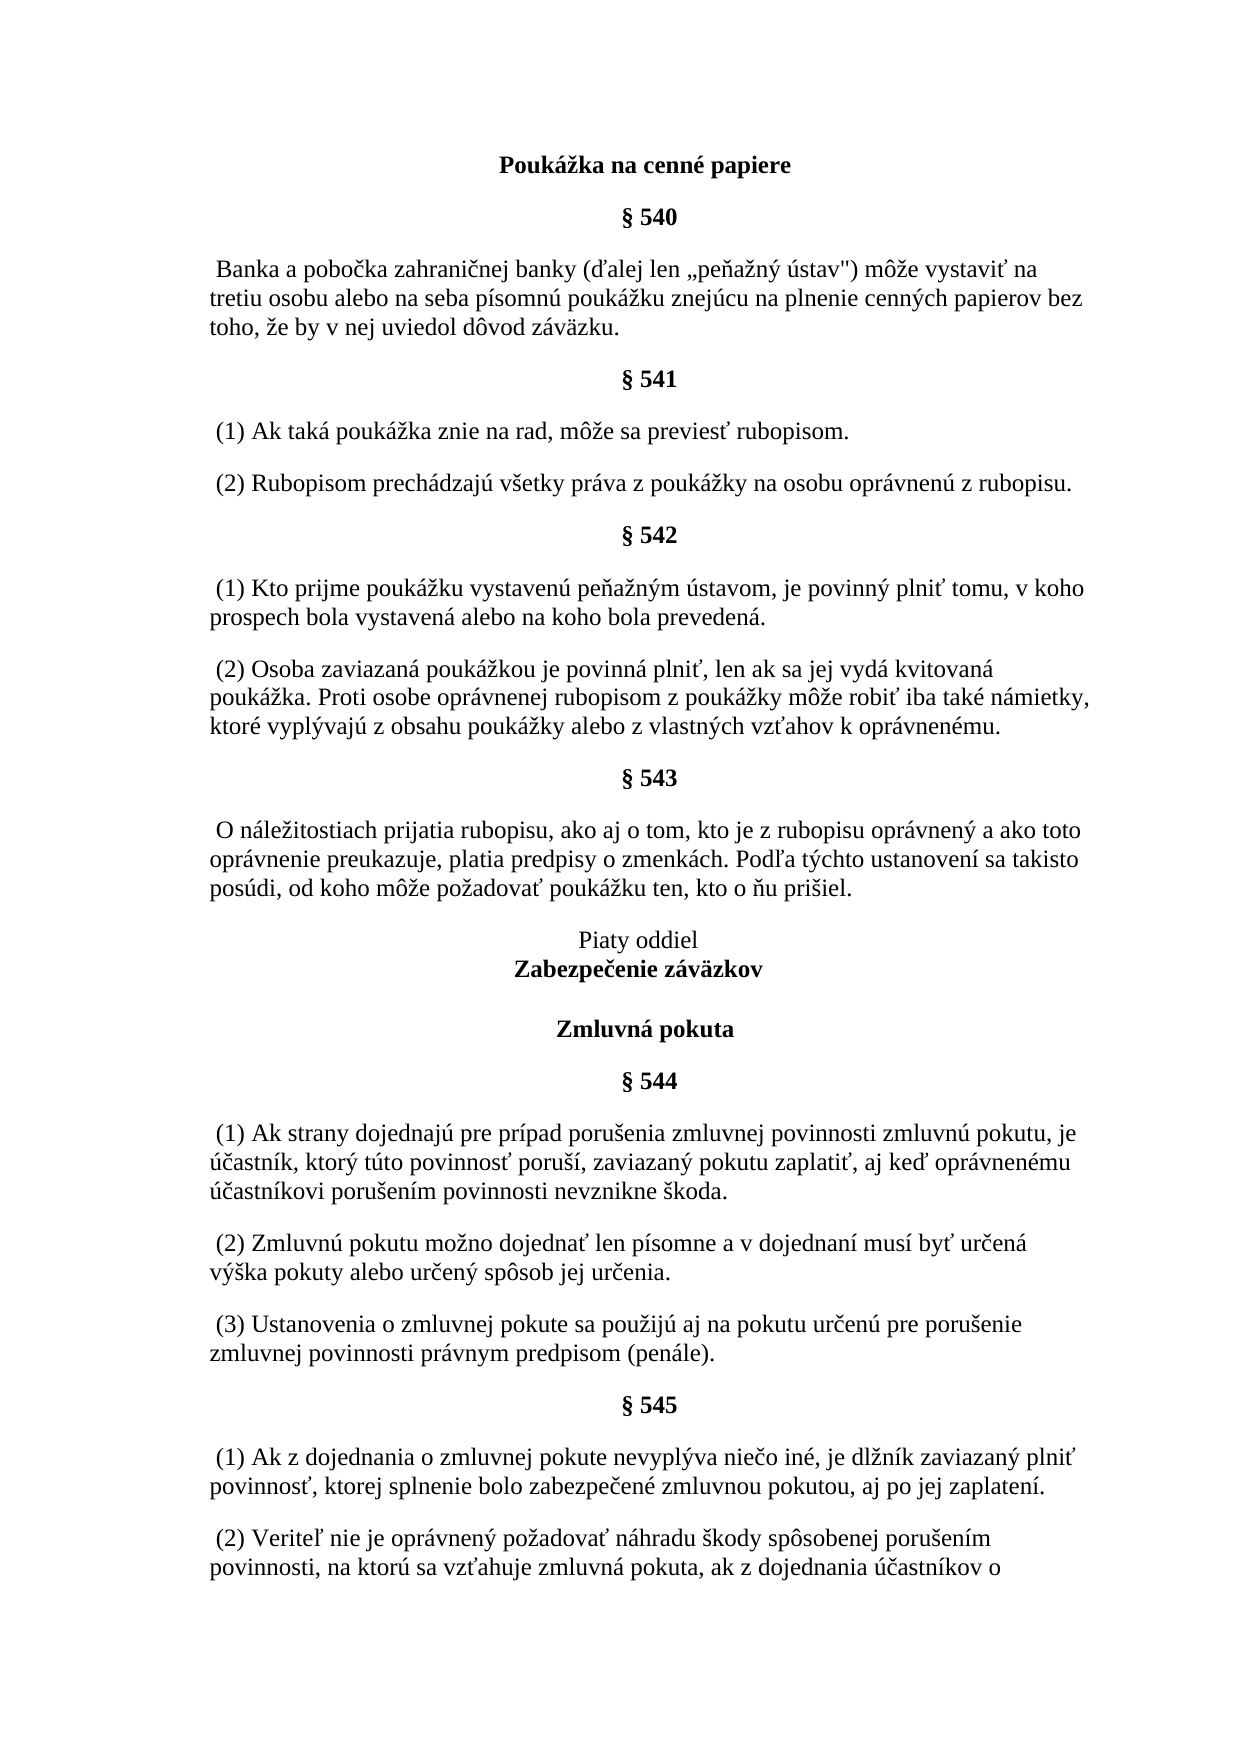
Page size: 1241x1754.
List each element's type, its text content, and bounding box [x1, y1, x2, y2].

text § 543 [202, 763, 1090, 792]
text (1) Kto prijme poukážku vystavenú peňažným ústavom, je povinný plniť tomu, v koho prospech bola vystavená alebo na koho bola prevedená. [209, 573, 1090, 630]
text (1) Ak strany dojednajú pre prípad porušenia zmluvnej povinnosti zmluvnú pokutu, je účastník, ktorý túto povinnosť poruší, zaviazaný pokutu zaplatiť, aj keď oprávnenému účastníkovi porušením povinnosti nevznikne škoda. [209, 1118, 1090, 1205]
text § 544 [202, 1066, 1090, 1095]
text (2) Zmluvnú pokutu možno dojednať len písomne a v dojednaní musí byť určená výška pokuty alebo určený spôsob jej určenia. [209, 1228, 1090, 1286]
text Zabezpečenie záväzkov [186, 954, 1090, 983]
text Poukážka na cenné papiere [194, 150, 1090, 179]
text § 541 [202, 364, 1090, 393]
text § 545 [202, 1390, 1090, 1419]
text (2) Osoba zaviazaná poukážkou je povinná plniť, len ak sa jej vydá kvitovaná poukážka. Proti osobe oprávnenej rubopisom z poukážky môže robiť iba také námietky, ktoré vyplývajú z obsahu poukážky alebo z vlastných vzťahov k oprávnenému. [209, 654, 1090, 740]
text Banka a pobočka zahraničnej banky (ďalej len „peňažný ústav") môže vystaviť na tretiu osobu alebo na seba písomnú poukážku znejúcu na plnenie cenných papierov bez toho, že by v nej uviedol dôvod záväzku. [209, 254, 1090, 341]
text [209, 1523, 1090, 1581]
text (2) Rubopisom prechádzajú všetky práva z poukážky na osobu oprávnenú z rubopisu. [209, 468, 1090, 497]
text O náležitostiach prijatia rubopisu, ako aj o tom, kto je z rubopisu oprávnený a ako toto oprávnenie preukazuje, platia predpisy o zmenkách. Podľa týchto ustanovení sa takisto posúdi, od koho môže požadovať poukážku ten, kto o ňu prišiel. [209, 816, 1090, 902]
text § 540 [202, 202, 1090, 231]
text § 542 [202, 521, 1090, 549]
text (3) Ustanovenia o zmluvnej pokute sa použijú aj na pokutu určenú pre porušenie zmluvnej povinnosti právnym predpisom (penále). [209, 1309, 1090, 1367]
text (1) Ak z dojednania o zmluvnej pokute nevyplýva niečo iné, je dlžník zaviazaný plniť povinnosť, ktorej splnenie bolo zabezpečené zmluvnou pokutou, aj po jej zaplatení. [209, 1442, 1090, 1500]
text Piaty oddiel [186, 925, 1090, 954]
text (1) Ak taká poukážka znie na rad, môže sa previesť rubopisom. [209, 416, 1090, 445]
text Zmluvná pokuta [194, 1014, 1090, 1043]
